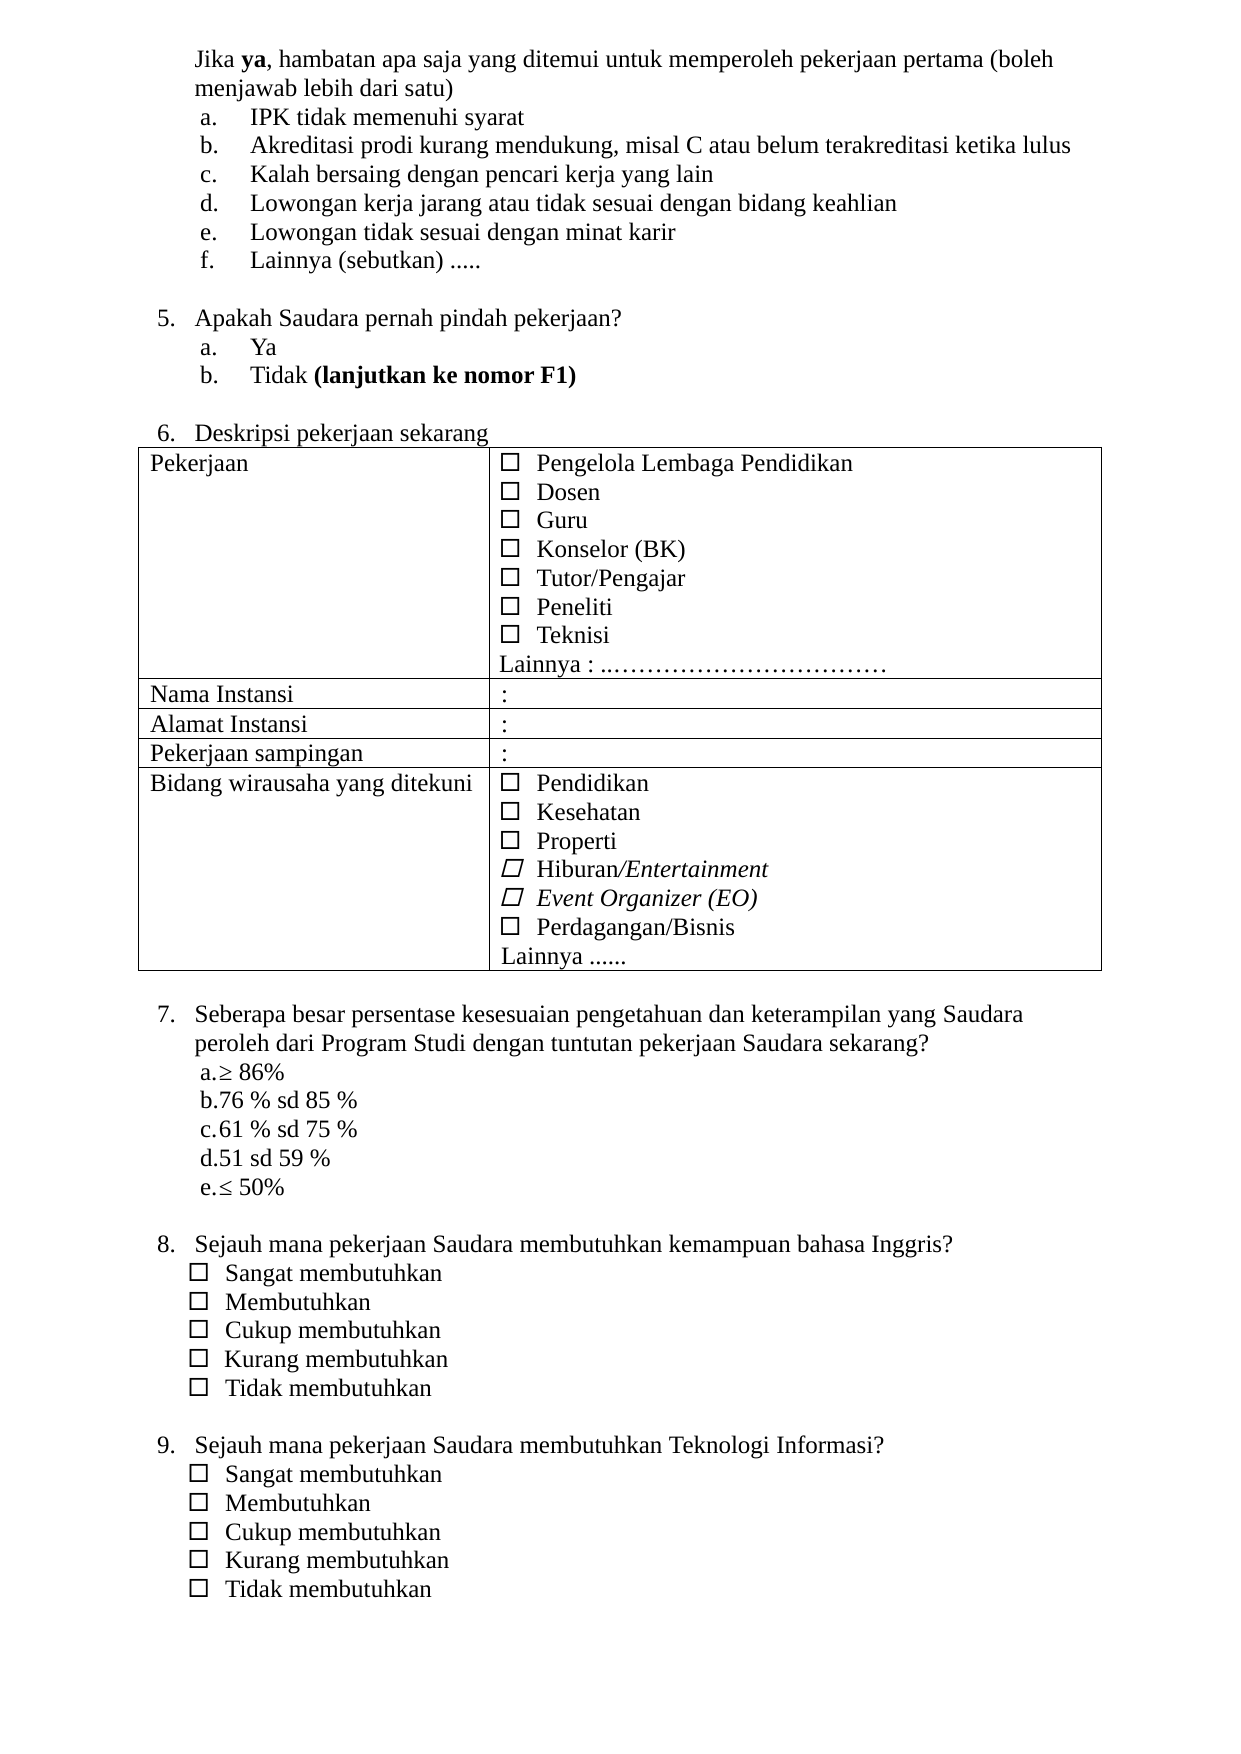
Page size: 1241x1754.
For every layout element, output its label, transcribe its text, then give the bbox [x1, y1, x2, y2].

list Sangat membutuhkan [187, 1459, 1090, 1488]
table_cell : [490, 679, 1101, 708]
table_cell Pendidikan Kesehatan Properti Hiburan/Entertainment Event Organizer (EO) Perdagangan/Bisnis Lainnya ...... [490, 768, 1101, 969]
list Tidak membutuhkan [187, 1574, 1090, 1603]
list 61 % sd 75 % [200, 1114, 1090, 1143]
table_cell : [490, 739, 1101, 767]
table_cell Bidang wirausaha yang ditekuni [139, 768, 489, 969]
list ≥ 86% [200, 1057, 1090, 1086]
list 51 sd 59 % [200, 1143, 1090, 1172]
list Tidak (lanjutkan ke nomor F1) [200, 361, 1090, 389]
list Cukup membutuhkan [187, 1517, 1090, 1546]
text Jika ya, hambatan apa saja yang ditemui untuk memperoleh pekerjaan pertama (boleh menjawab lebih dari satu) [194, 44, 1090, 102]
list Tidak membutuhkan [187, 1373, 1090, 1402]
table_header Pengelola Lembaga Pendidikan Dosen Guru Konselor (BK) Tutor/Pengajar Peneliti Teknisi Lainnya : ..…………………………… [490, 448, 1101, 678]
list Akreditasi prodi kurang mendukung, misal C atau belum terakreditasi ketika lulus [200, 131, 1090, 159]
list Deskripsi pekerjaan sekarang [157, 418, 1090, 447]
table_cell : [490, 709, 1101, 737]
list IPK tidak memenuhi syarat [200, 102, 1090, 131]
list Lowongan kerja jarang atau tidak sesuai dengan bidang keahlian [200, 188, 1090, 217]
list Membutuhkan [187, 1287, 1090, 1316]
list 76 % sd 85 % [200, 1086, 1090, 1114]
list Ya [200, 332, 1090, 361]
list Kurang membutuhkan [187, 1344, 1090, 1373]
table_cell Pekerjaan sampingan [139, 739, 489, 767]
list Sejauh mana pekerjaan Saudara membutuhkan Teknologi Informasi? [157, 1431, 1090, 1459]
list Membutuhkan [187, 1488, 1090, 1517]
table_cell Alamat Instansi [139, 709, 489, 737]
list Sangat membutuhkan [187, 1258, 1090, 1287]
list Kurang membutuhkan [187, 1546, 1090, 1574]
list Apakah Saudara pernah pindah pekerjaan? [157, 303, 1090, 332]
list Kalah bersaing dengan pencari kerja yang lain [200, 159, 1090, 188]
list Seberapa besar persentase kesesuaian pengetahuan dan keterampilan yang Saudara peroleh dari Program Studi dengan tuntutan pekerjaan Saudara sekarang? [157, 999, 1090, 1057]
list ≤ 50% [200, 1172, 1090, 1201]
table_header Pekerjaan [139, 448, 489, 678]
list Cukup membutuhkan [187, 1316, 1090, 1344]
list Sejauh mana pekerjaan Saudara membutuhkan kemampuan bahasa Inggris? [157, 1229, 1090, 1258]
list Lainnya (sebutkan) ..... [200, 246, 1090, 274]
table_cell Nama Instansi [139, 679, 489, 708]
list Lowongan tidak sesuai dengan minat karir [200, 217, 1090, 246]
